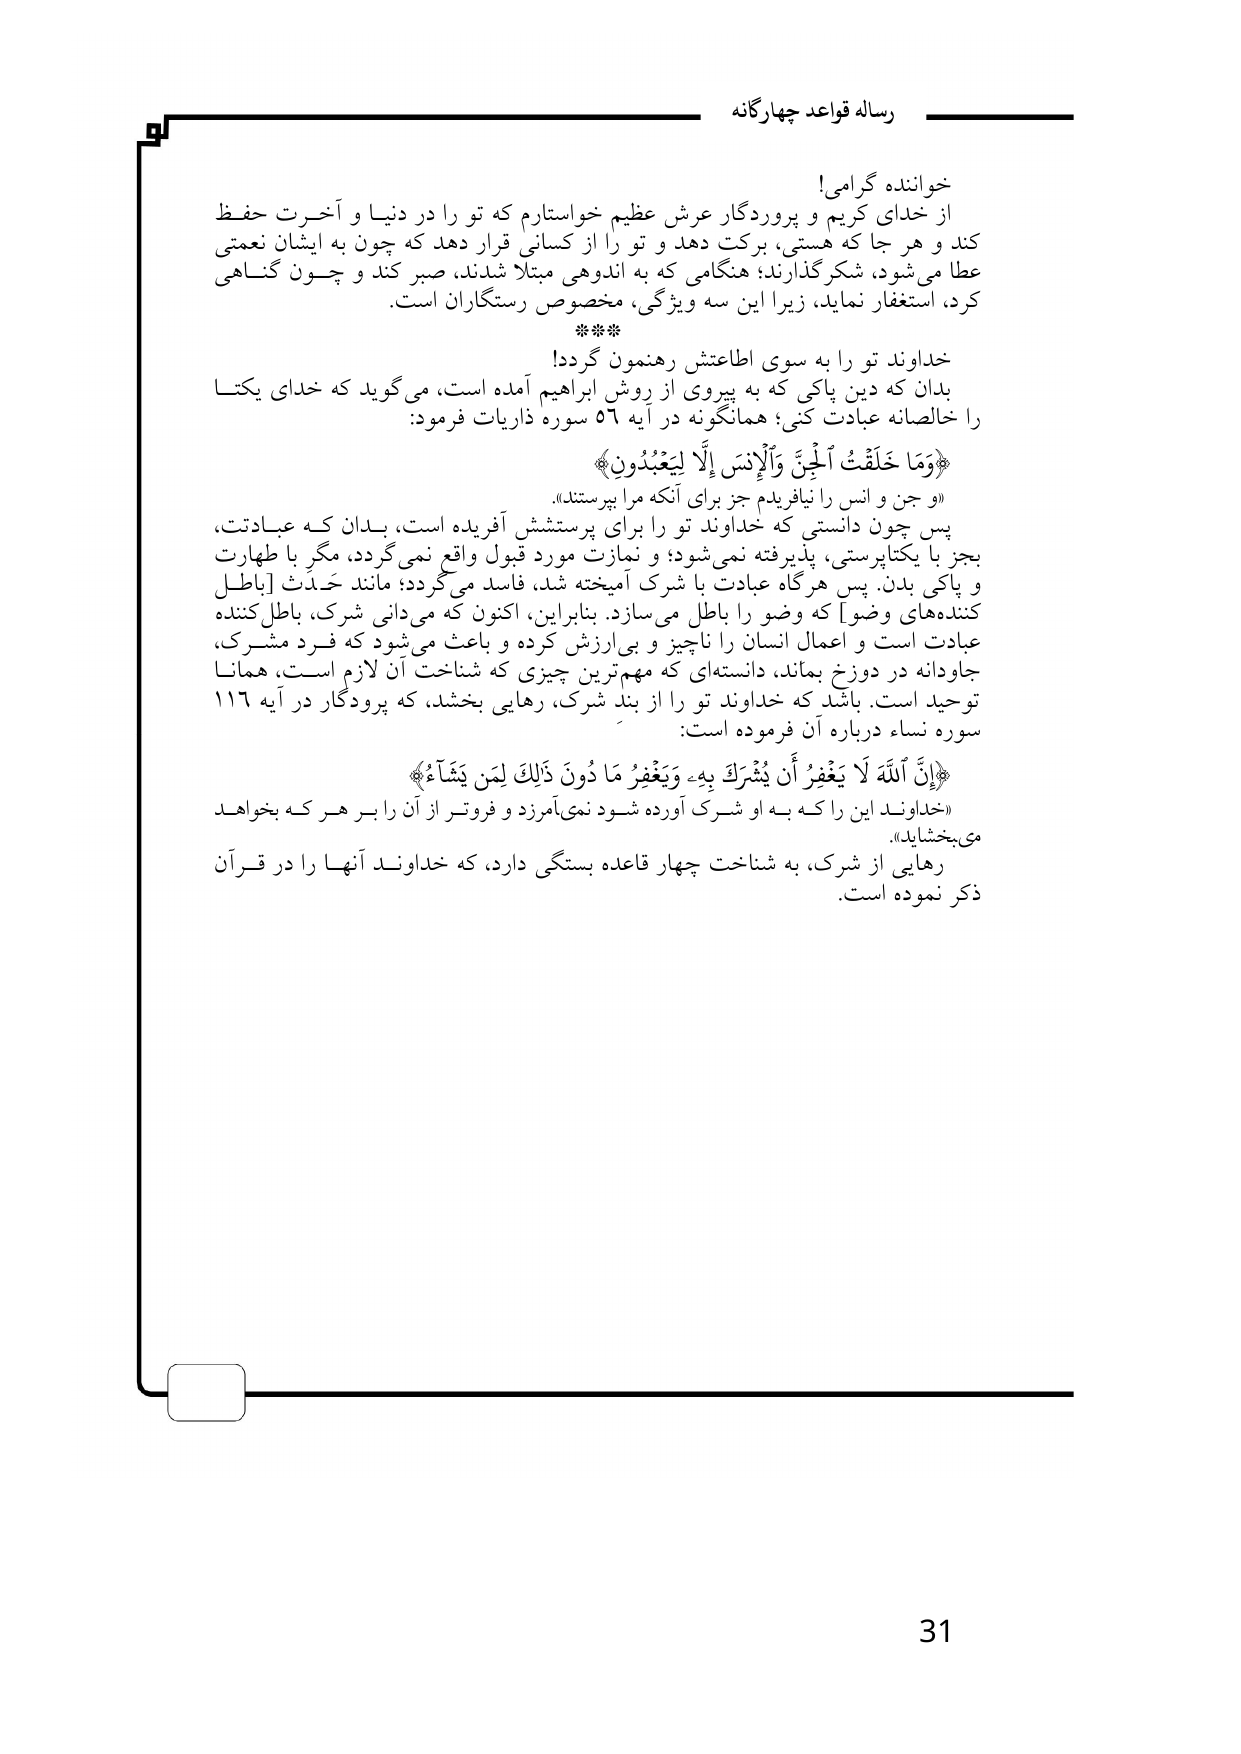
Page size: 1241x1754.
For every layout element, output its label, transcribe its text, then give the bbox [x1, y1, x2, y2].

picture [71, 33, 1074, 1478]
text رهایی از شرک، به شناخت چهار قاعده بستگی دارد، که خداوند آنها را در قرآن ذکر نموده است. [213, 853, 980, 912]
text «خداوند اين را كه به او شرك آورده شود نمى‏آمرزد و فروتر از آن را بر هر كه بخواهد مى‏بخشايد». [213, 799, 980, 853]
text از خدای کریم و پروردگار عرش عظیم خواستارم که تو را در دنیا و آخرت حفظ کند و هر جا که هستی، برکت دهد و تو را از کسانی قرار دهد که چون به ایشان نعمتی عطا می‌شود، شکرگذارند؛ هنگامی که به اندوهی مبتلا شدند، صبر کند و چون گناهی کرد، استغفار نماید، زیرا این سه ویژگی، مخصوص رستگاران است. [213, 203, 980, 320]
text خواننده گرامی! [213, 174, 980, 203]
text ﴿إِنَّ ٱللَّهَ لَا يَغۡفِرُ أَن يُشۡرَكَ بِهِۦ وَيَغۡفِرُ مَا دُونَ ذَٰلِكَ لِمَن يَشَآءُ﴾ [213, 748, 980, 799]
text بدان که دین پاکی که به پیروی از روش ابراهیم آمده است، می‌گوید که خدای یکتا را خالصانه عبادت کنی؛ همانگونه در آیه 56 سوره ذاریات فرمود: [213, 378, 980, 436]
text خداوند تو را به سوی اطاعتش رهنمون گردد! [213, 349, 980, 378]
text *** [213, 320, 980, 349]
text «و جن و انس را نيافريدم جز براى آنكه مرا بپرستند». [213, 488, 980, 515]
text پس چون دانستی که خداوند تو را برای پرستشش آفریده است، بدان که عبادتت، بجز با یکتاپرستی، پذیرفته نمی‌شود؛ و نمازت مورد قبول واقع نمی‌گردد، مگر با طهارت و پاکی بدن. پس هرگاه عبادت با شرک آمیخته شد، فاسد می‌گردد؛ مانند حَدَث [باطل کننده‌های وضو] که وضو را باطل می‌سازد. بنابراین، اکنون که می‌دانی شرک، باطل‌کننده عبادت است و اعمالِ انسان را ناچیز و بی‌ارزش کرده و باعث می‌شود که فرد مشرک، جاودانه در دوزخ بماند، دانسته‌ای که مهم‌ترین چیزی که شناخت آن لازم است، همانا توحید است. باشد که خداوند تو را از بندِ شرک، رهایی بخشد، که پرودگار در آیه 116 سوره نساء درباره آن فرموده است: [213, 515, 980, 748]
text ﴿وَمَا خَلَقۡتُ ٱلۡجِنَّ وَٱلۡإِنسَ إِلَّا لِيَعۡبُدُونِ﴾ [213, 436, 980, 488]
